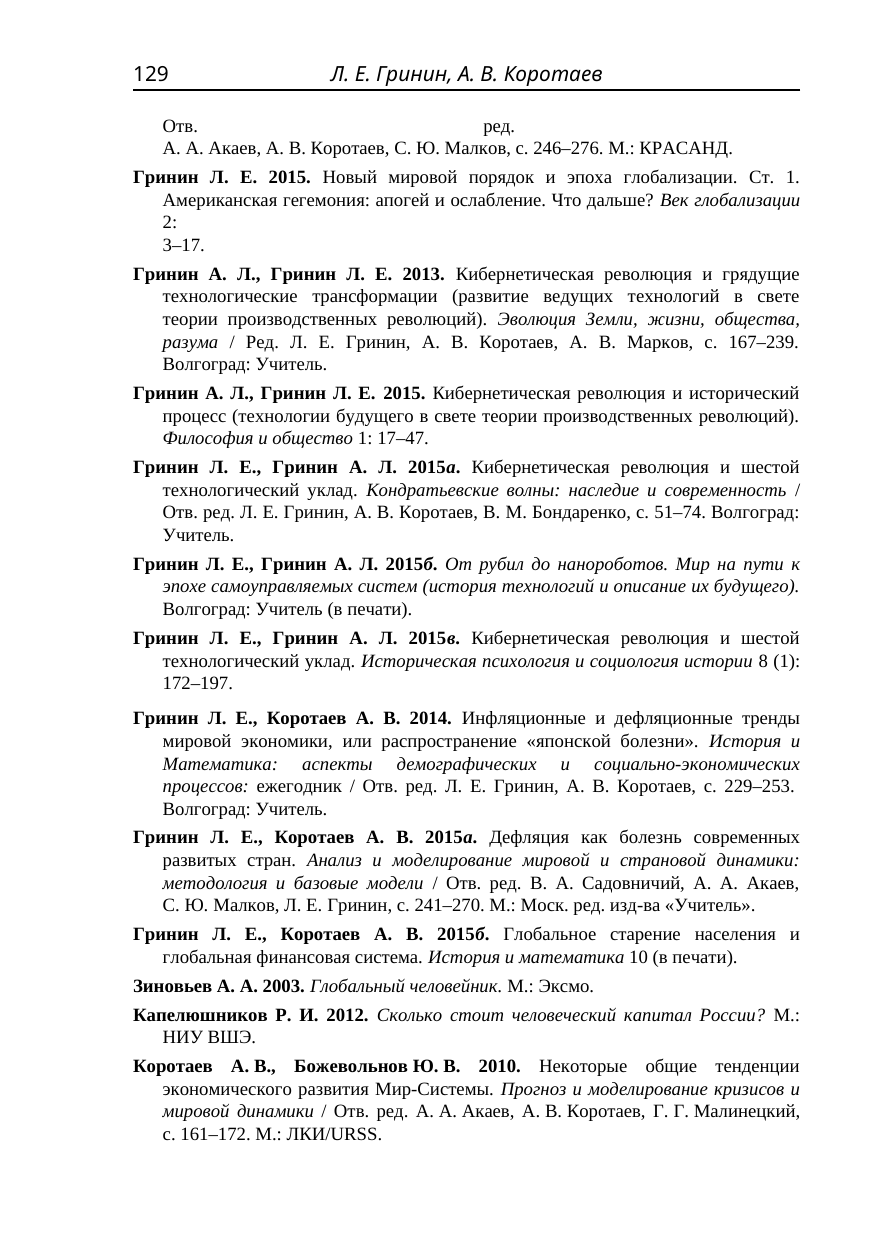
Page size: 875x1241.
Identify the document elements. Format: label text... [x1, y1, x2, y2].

text Гринин А. Л., Гринин Л. Е. 2015. Кибернетическая революция и исторический процесс (технологии будущего в свете теории производственных революций). Философия и общество 1: 17–47. [133, 382, 800, 449]
text Гринин Л. Е., Гринин А. Л. 2015б. От рубил до нанороботов. Мир на пути к эпохе самоуправляемых систем (история технологий и описание их будущего). Волгоград: Учитель (в печати). [133, 553, 800, 619]
text Зиновьев А. А. 2003. Глобальный человейник. М.: Эксмо. [133, 974, 800, 996]
text Гринин Л. Е., Гринин А. Л. 2015а. Кибернетическая революция и шестой технологический уклад. Кондратьевские волны: наследие и современность / Отв. ред. Л. Е. Гринин, А. В. Коротаев, В. М. Бондаренко, с. 51–74. Волгоград: Учитель. [133, 456, 800, 546]
text Гринин Л. Е., Гринин А. Л. 2015в. Кибернетическая революция и шестой технологический уклад. Историческая психология и социология истории 8 (1): 172–197. [133, 627, 800, 694]
text Гринин А. Л., Гринин Л. Е. 2013. Кибернетическая революция и грядущие технологические трансформации (развитие ведущих технологий в свете теории производственных революций). Эволюция Земли, жизни, общества, разума / Ред. Л. Е. Гринин, А. В. Коротаев, А. В. Марков, с. 167–239. Волгоград: Учитель. [133, 263, 800, 375]
text Гринин Л. Е. 2015. Новый мировой порядок и эпоха глобализации. Ст. 1. Американская гегемония: апогей и ослабление. Что дальше? Век глобализации 2: 3–17. [133, 166, 800, 256]
text Коротаев А. В., Божевольнов Ю. В. 2010. Некоторые общие тенденции экономического развития Мир-Системы. Прогноз и моделирование кризисов и мировой динамики / Отв. ред. А. А. Акаев, А. В. Коротаев, Г. Г. Малинецкий, с. 161–172. М.: ЛКИ/URSS. [133, 1055, 800, 1144]
text Гринин Л. Е., Коротаев А. В. 2014. Инфляционные и дефляционные тренды мировой экономики, или распространение «японской болезни». История и математика: аспекты демографических и социально-экономических процессов: ежегодник / Отв. ред. Л. Е. Гринин, А. В. Коротаев, с. 229–253. Волгоград: Учитель. [133, 707, 800, 819]
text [133, 115, 800, 159]
text Гринин Л. Е., Коротаев А. В. 2015б. Глобальное старение населения и глобальная финансовая система. История и математика 10 (в печати). [133, 923, 800, 967]
text Гринин Л. Е., Коротаев А. В. 2015а. Дефляция как болезнь современных развитых стран. Анализ и моделирование мировой и страновой динамики: методология и базовые модели / Отв. ред. В. А. Садовничий, А. А. Акаев, С. Ю. Малков, Л. Е. Гринин, с. 241–270. М.: Моск. ред. изд-ва «Учитель». [133, 826, 800, 916]
text Капелюшников Р. И. 2012. Сколько стоит человеческий капитал России? М.: НИУ ВШЭ. [133, 1003, 800, 1048]
